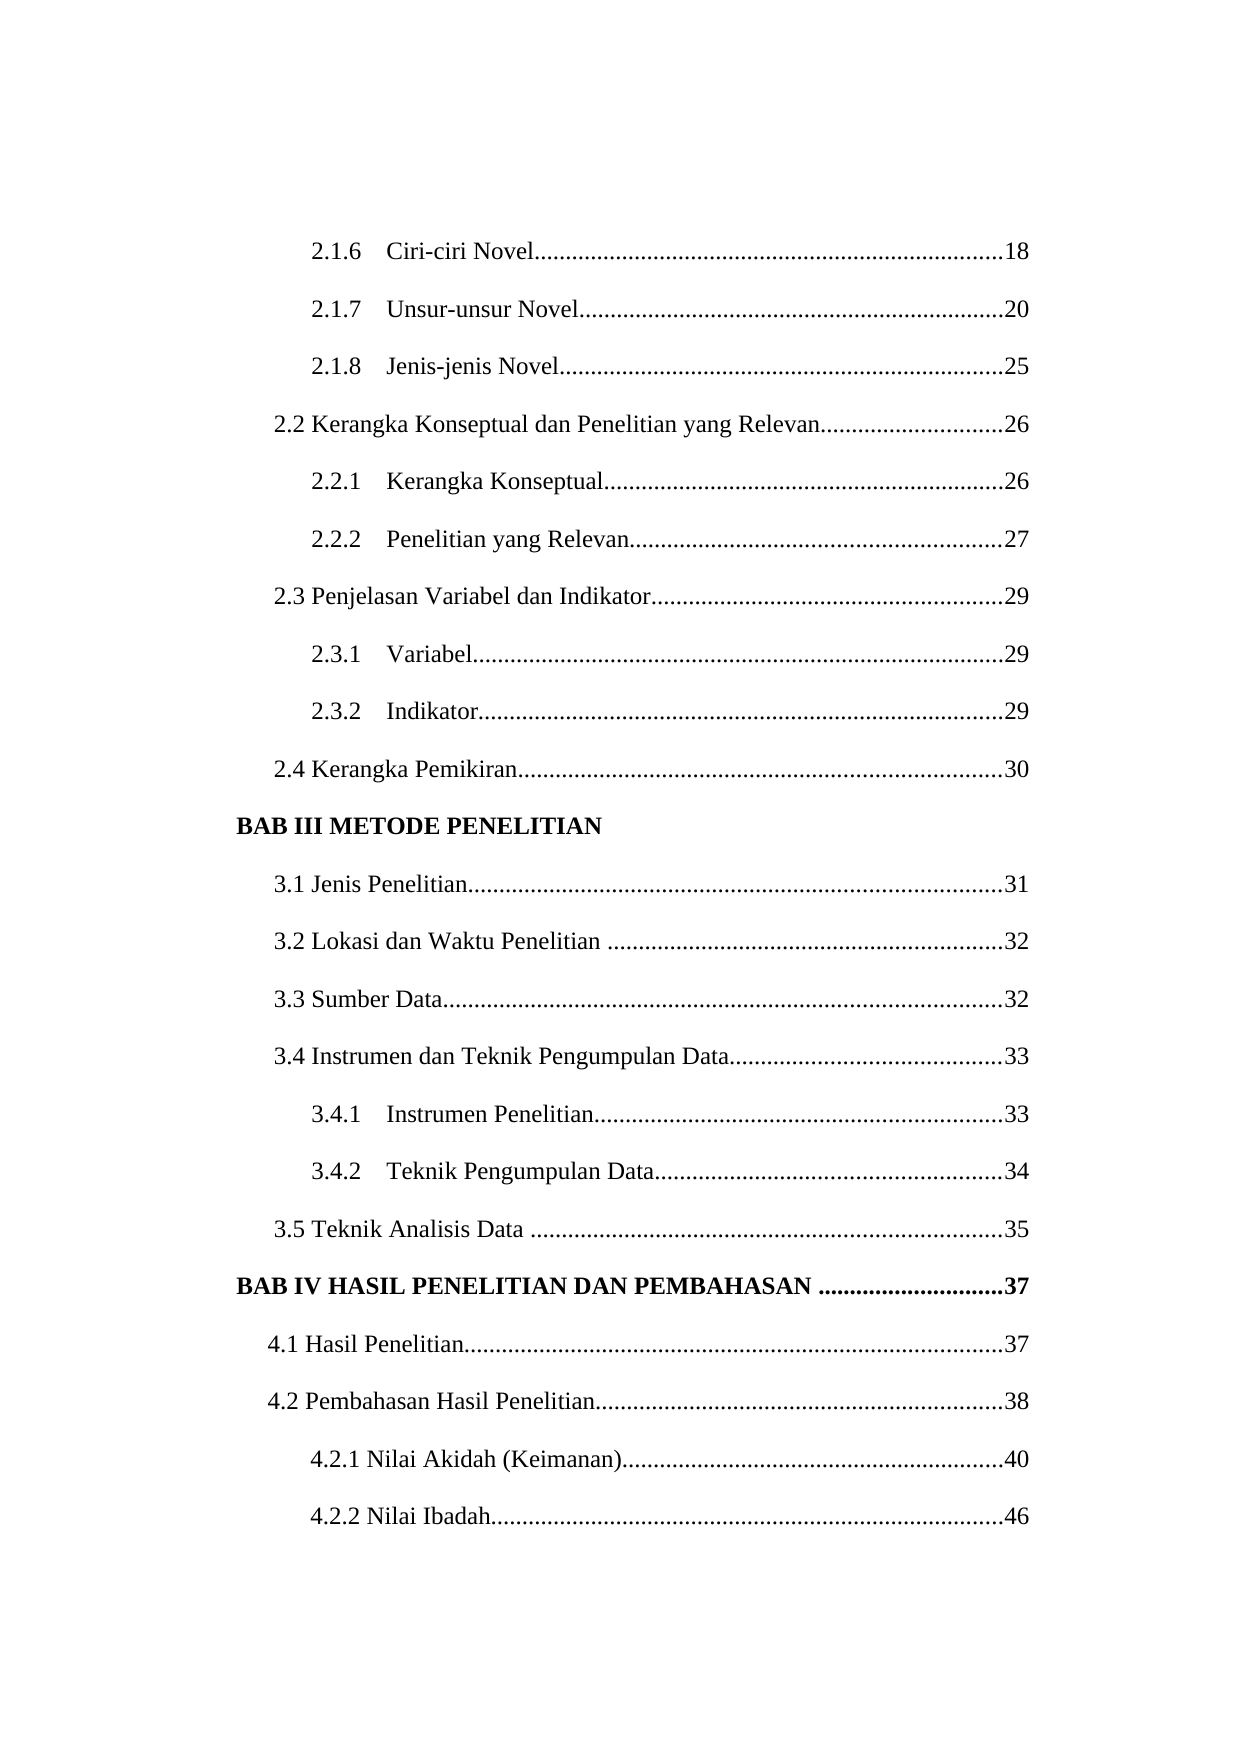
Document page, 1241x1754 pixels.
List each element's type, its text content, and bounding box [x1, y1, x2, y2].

list Teknik Analisis Data 35 [274, 1214, 1063, 1242]
list Jenis Penelitian 31 [274, 869, 1063, 897]
list Teknik Pengumpulan Data 34 [311, 1156, 1063, 1185]
text BAB IV HASIL PENELITIAN DAN PEMBAHASAN 37 [236, 1271, 1063, 1300]
text BAB III METODE PENELITIAN [236, 811, 1063, 840]
list Kerangka Pemikiran 30 [274, 754, 1063, 782]
list Sumber Data 32 [274, 984, 1063, 1012]
list Instrumen dan Teknik Pengumpulan Data 33 [274, 1041, 1063, 1070]
list Penelitian yang Relevan 27 [311, 524, 1063, 552]
list Penjelasan Variabel dan Indikator 29 [274, 581, 1063, 610]
list Ciri-ciri Novel 18 [311, 236, 1063, 265]
list Variabel 29 [311, 639, 1063, 667]
list Instrumen Penelitian 33 [311, 1099, 1063, 1127]
list Kerangka Konseptual dan Penelitian yang Relevan 26 [274, 409, 1063, 437]
text 4.2.1 Nilai Akidah (Keimanan) 40 [310, 1444, 1063, 1472]
list Unsur-unsur Novel 20 [311, 294, 1063, 322]
list Kerangka Konseptual 26 [311, 466, 1063, 495]
text 4.2.2 Nilai Ibadah 46 [310, 1501, 1063, 1530]
list Lokasi dan Waktu Penelitian 32 [274, 926, 1063, 955]
text 4.2 Pembahasan Hasil Penelitian 38 [236, 1386, 1063, 1415]
list Jenis-jenis Novel 25 [311, 351, 1063, 380]
text 4.1 Hasil Penelitian 37 [236, 1329, 1063, 1357]
list Indikator 29 [311, 696, 1063, 725]
